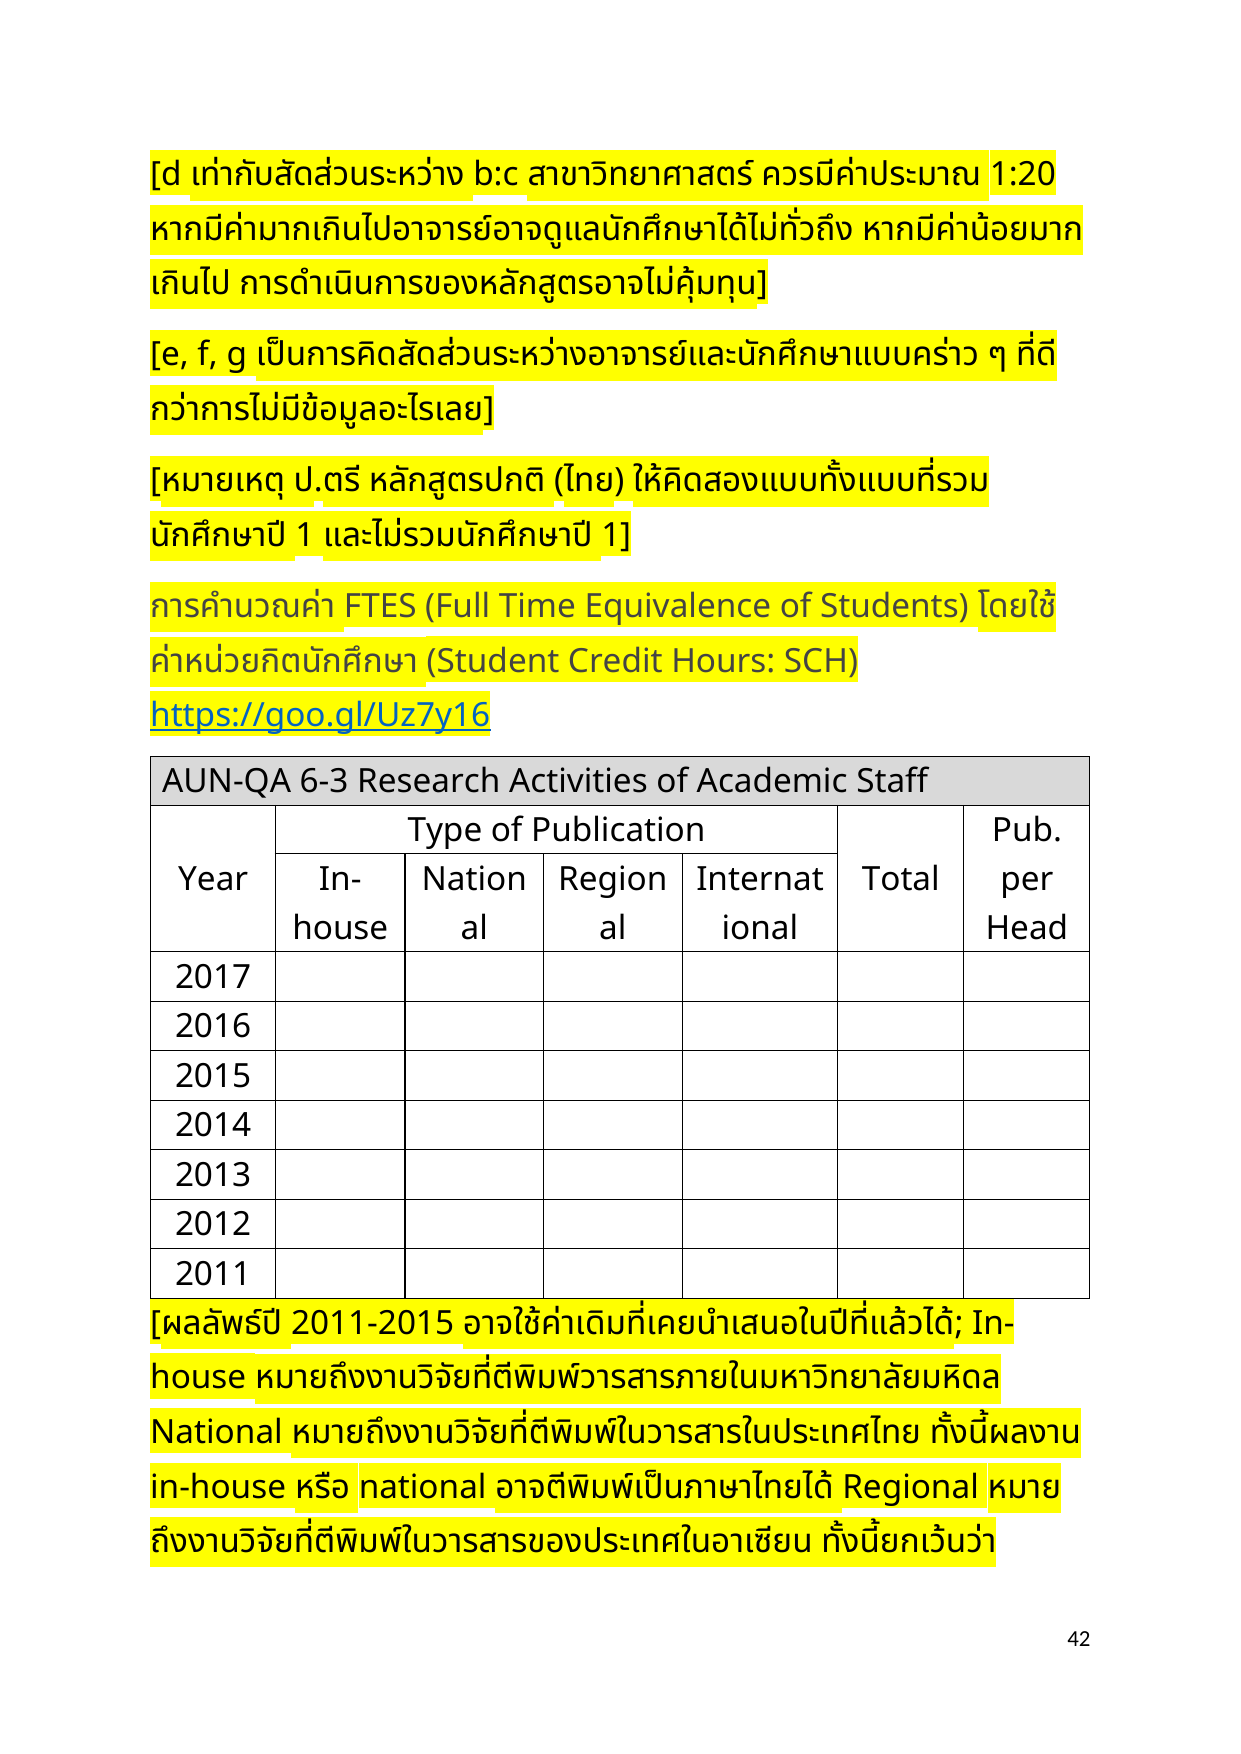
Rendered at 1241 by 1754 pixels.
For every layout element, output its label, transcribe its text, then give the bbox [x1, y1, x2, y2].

table_cell [964, 1002, 1089, 1050]
table_cell Pub. per Head [964, 806, 1089, 951]
table_cell 2015 [151, 1051, 275, 1100]
table_cell [683, 1249, 837, 1298]
table_cell [406, 1249, 543, 1298]
table_cell International [683, 854, 837, 951]
table_cell [276, 1002, 404, 1050]
table_cell Total [838, 806, 963, 951]
table_cell Type of Publication [276, 806, 837, 853]
table_cell 2014 [151, 1101, 275, 1149]
table_cell 2011 [151, 1249, 275, 1298]
table_cell 2016 [151, 1002, 275, 1050]
table_cell [838, 1200, 963, 1248]
table_cell [276, 1150, 404, 1199]
table_cell 2017 [151, 952, 275, 1001]
table_cell [683, 1150, 837, 1199]
table_header AUN-QA 6-3 Research Activities of Academic Staff [151, 757, 1089, 805]
table_cell [964, 1200, 1089, 1248]
table_cell [406, 1150, 543, 1199]
table_cell [683, 1200, 837, 1248]
text [หมายเหตุ ป.ตรี หลักสูตรปกติ (ไทย) ให้คิดสองแบบทั้งแบบที่รวมนักศึกษาปี 1 และไม่รวมนักศึกษาปี 1] [150, 456, 1090, 561]
table_cell [276, 952, 404, 1001]
text [e, f, g เป็นการคิดสัดส่วนระหว่างอาจารย์และนักศึกษาแบบคร่าว ๆ ที่ดีกว่าการไม่มีข้อมูลอะไรเลย] [150, 330, 1090, 435]
table_cell [544, 1200, 682, 1248]
table_cell [276, 1200, 404, 1248]
table_cell [683, 1051, 837, 1100]
table_cell [838, 1002, 963, 1050]
table_cell [964, 1249, 1089, 1298]
table_cell [964, 1101, 1089, 1149]
text การคำนวณค่า FTES (Full Time Equivalence of Students) โดยใช้ค่าหน่วยกิตนักศึกษา (Student Credit Hours: SCH) https://goo.gl/Uz7y16 [150, 582, 1090, 736]
table_cell [683, 1002, 837, 1050]
table_cell [838, 1101, 963, 1149]
table_cell Regional [544, 854, 682, 951]
table_cell 2013 [151, 1150, 275, 1199]
table_cell [683, 952, 837, 1001]
table_cell [276, 1249, 404, 1298]
table_cell [406, 952, 543, 1001]
table_cell [406, 1200, 543, 1248]
table_cell [276, 1101, 404, 1149]
table_cell National [406, 854, 543, 951]
table_cell 2012 [151, 1200, 275, 1248]
table_cell [838, 1150, 963, 1199]
table_cell [838, 952, 963, 1001]
table_cell [544, 1002, 682, 1050]
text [150, 1299, 1090, 1567]
table_cell [544, 1150, 682, 1199]
table_cell [406, 1002, 543, 1050]
table_cell [406, 1101, 543, 1149]
table_cell [964, 1150, 1089, 1199]
table_cell [544, 1051, 682, 1100]
table_cell Year [151, 806, 275, 951]
table_cell [544, 1249, 682, 1298]
table_cell [964, 1051, 1089, 1100]
table_cell [544, 952, 682, 1001]
table_cell [276, 1051, 404, 1100]
table_cell [838, 1051, 963, 1100]
table_cell [544, 1101, 682, 1149]
text [d เท่ากับสัดส่วนระหว่าง b:c สาขาวิทยาศาสตร์ ควรมีค่าประมาณ 1:20 หากมีค่ามากเกินไปอาจารย์อาจดูแลนักศึกษาได้ไม่ทั่วถึง หากมีค่าน้อยมากเกินไป การดำเนินการของหลักสูตรอาจไม่คุ้มทุน] [150, 150, 1090, 309]
table_cell In-house [276, 854, 404, 951]
table_cell [406, 1051, 543, 1100]
table_cell [838, 1249, 963, 1298]
table_cell [683, 1101, 837, 1149]
table_cell [964, 952, 1089, 1001]
